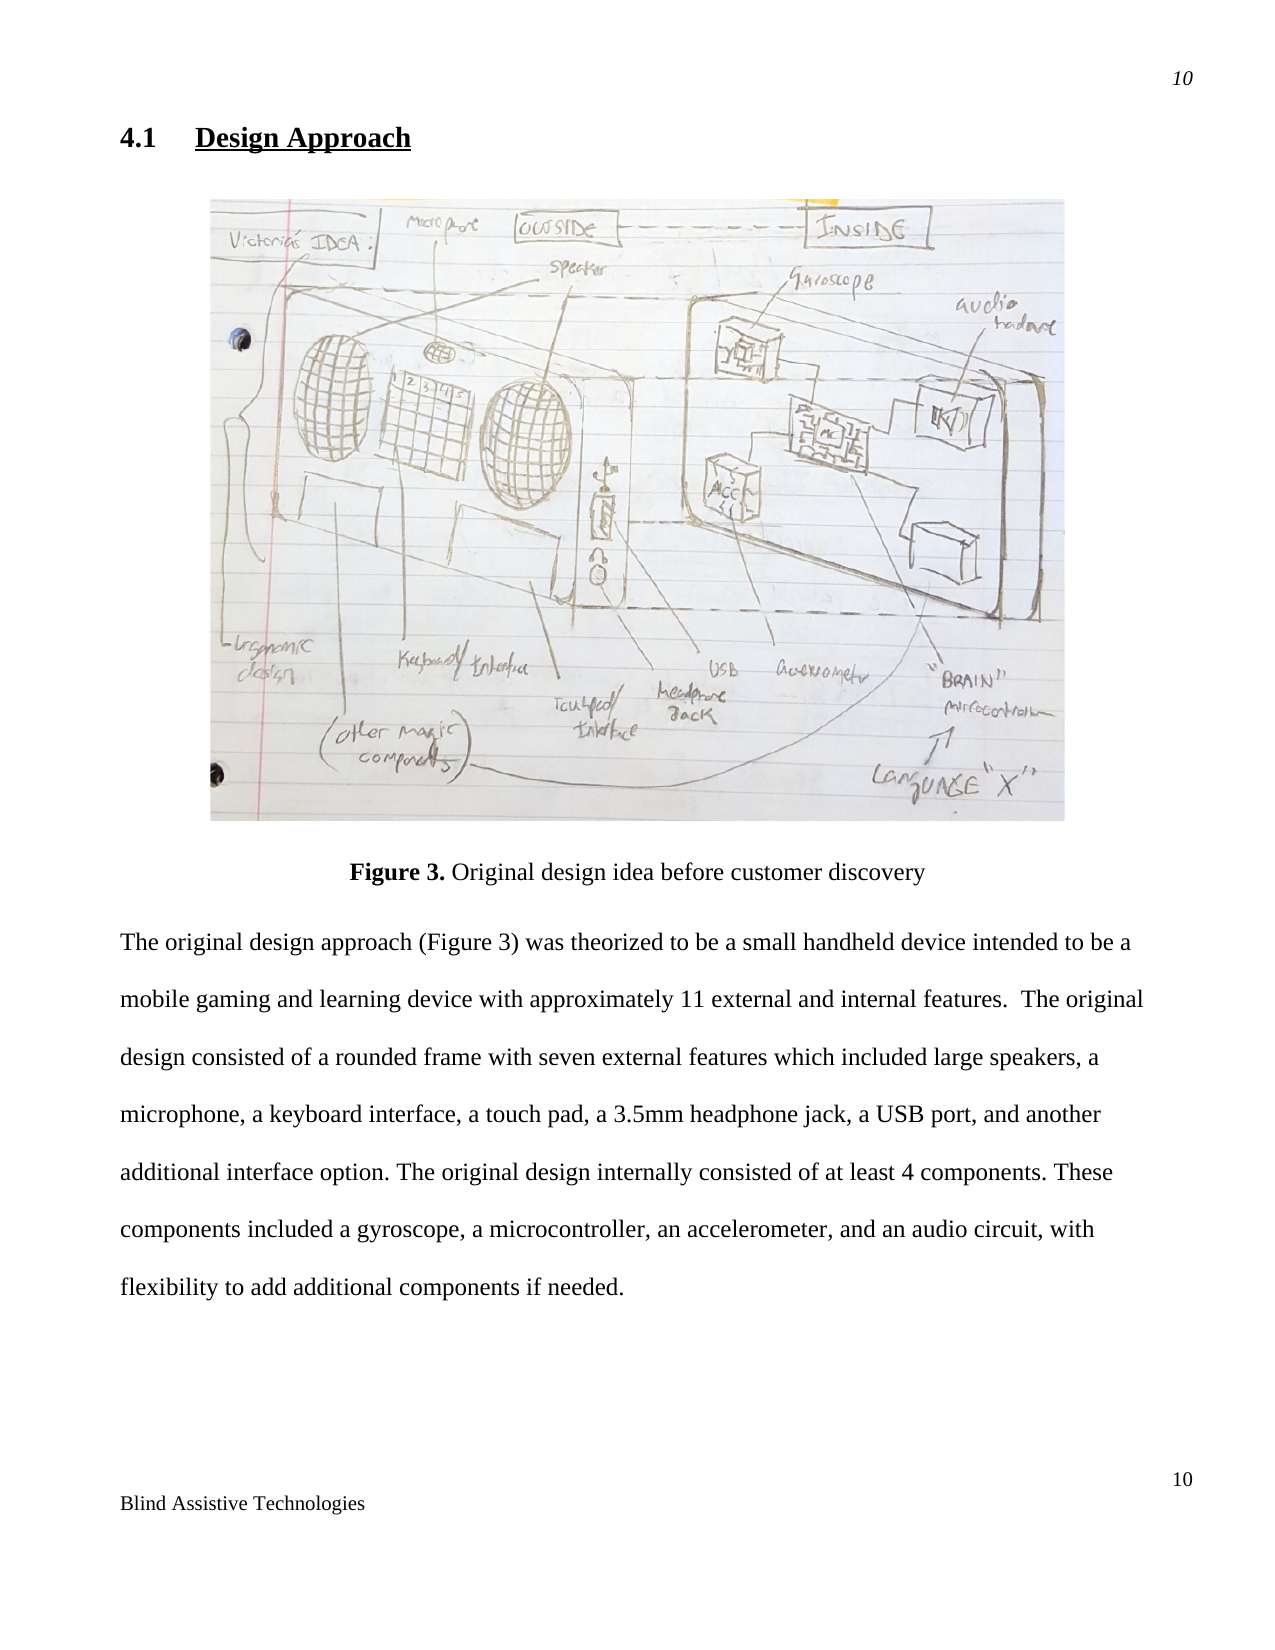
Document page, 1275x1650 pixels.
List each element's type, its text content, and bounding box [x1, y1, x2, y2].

text The original design approach (Figure 3) was theorized to be a small handheld device intended to be a mobile gaming and learning device with approximately 11 external and internal features. The original design consisted of a rounded frame with seven external features which included large speakers, a microphone, a keyboard interface, a touch pad, a 3.5mm headphone jack, a USB port, and another additional interface option. The original design internally consisted of at least 4 components. These components included a gyroscope, a microcontroller, an accelerometer, and an audio circuit, with flexibility to add additional components if needed. [120, 927, 1155, 1301]
list Design Approach [120, 120, 1155, 153]
text Figure 3. Original design idea before customer discovery [120, 857, 1155, 886]
picture [210, 199, 1065, 821]
